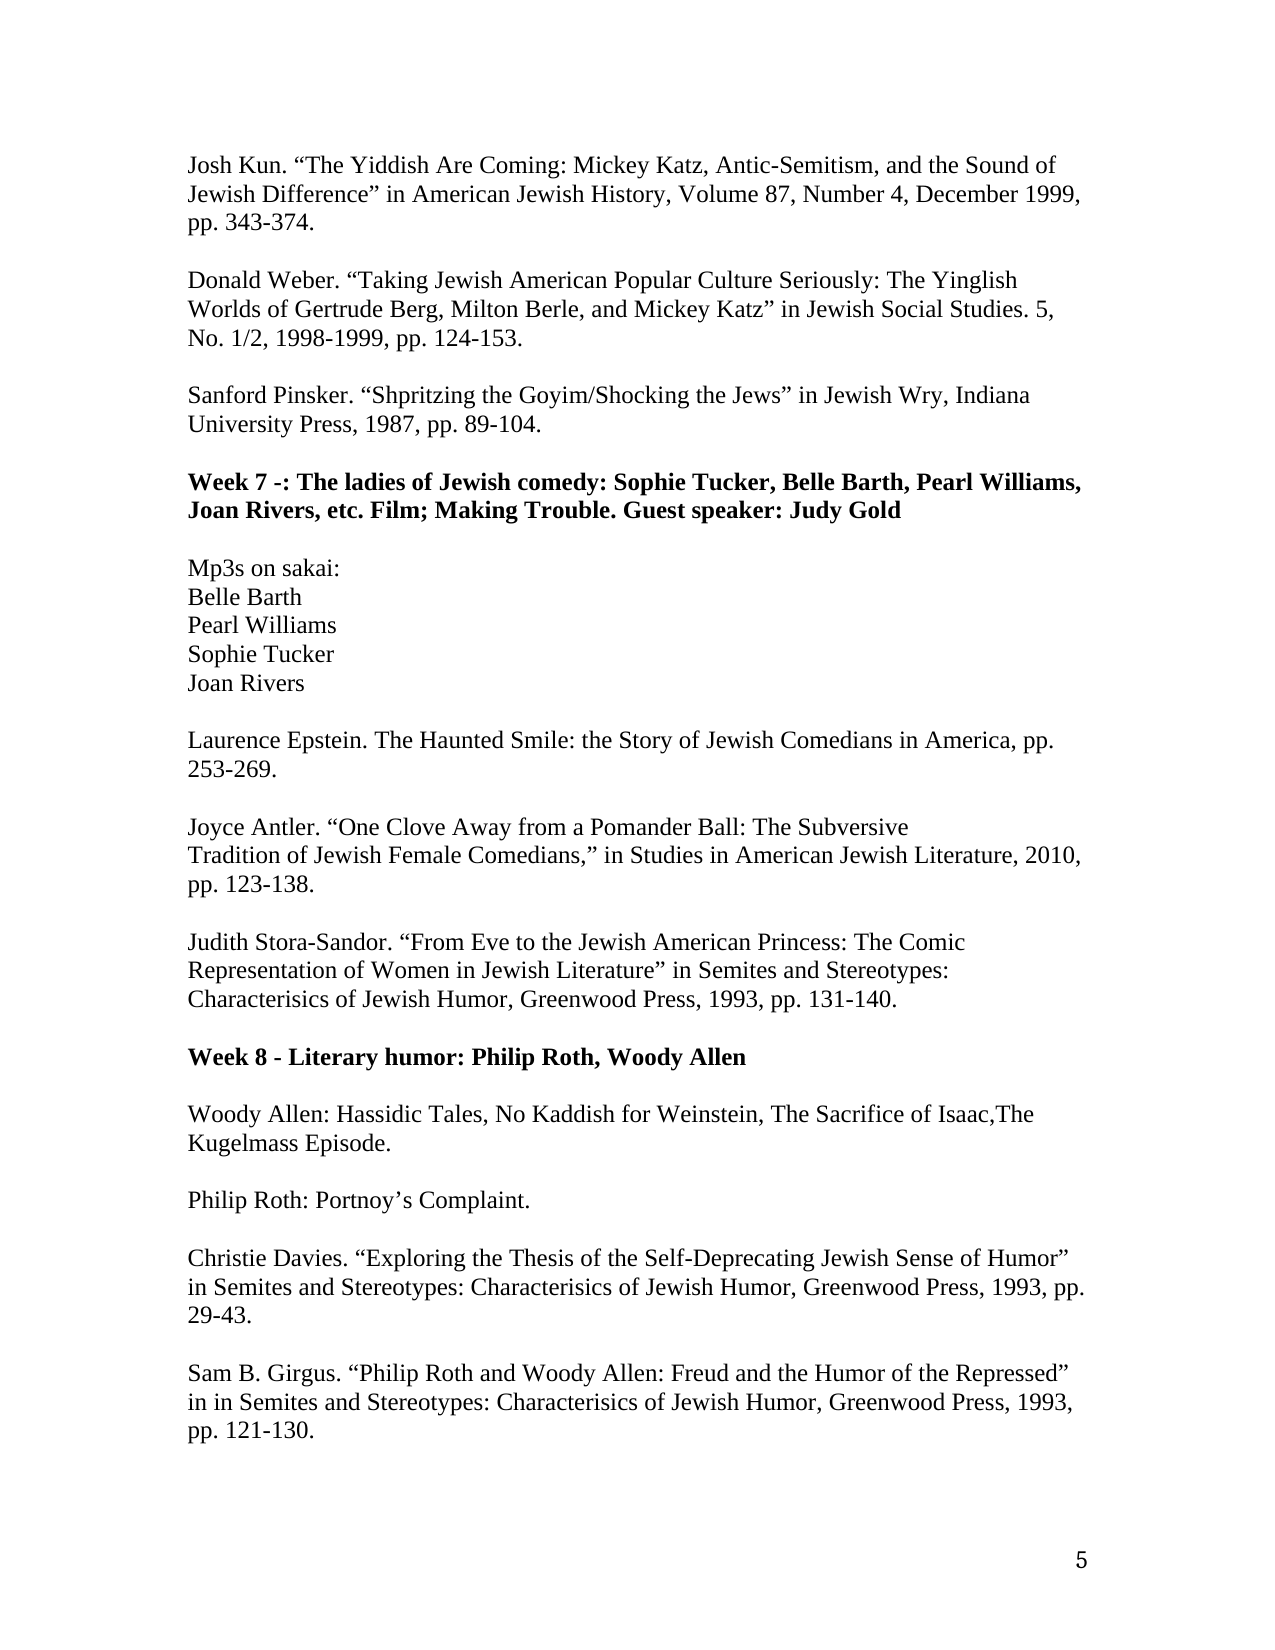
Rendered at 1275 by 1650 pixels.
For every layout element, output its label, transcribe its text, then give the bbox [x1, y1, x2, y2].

text Donald Weber. “Taking Jewish American Popular Culture Seriously: The Yinglish Worlds of Gertrude Berg, Milton Berle, and Mickey Katz” in Jewish Social Studies. 5, No. 1/2, 1998-1999, pp. 124-153. [187, 265, 1087, 352]
text Pearl Williams [187, 611, 1087, 639]
text Josh Kun. “The Yiddish Are Coming: Mickey Katz, Antic-Semitism, and the Sound of Jewish Difference” in American Jewish History, Volume 87, Number 4, December 1999, pp. 343-374. [187, 150, 1087, 236]
text Sophie Tucker [187, 639, 1087, 668]
text Laurence Epstein. The Haunted Smile: the Story of Jewish Comedians in America, pp. 253-269. [187, 726, 1087, 783]
text Week 8 - Literary humor: Philip Roth, Woody Allen [187, 1042, 1087, 1071]
text Sanford Pinsker. “Shpritzing the Goyim/Shocking the Jews” in Jewish Wry, Indiana University Press, 1987, pp. 89-104. [187, 381, 1087, 438]
text Belle Barth [187, 582, 1087, 611]
text Woody Allen: Hassidic Tales, No Kaddish for Weinstein, The Sacrifice of Isaac,The Kugelmass Episode. [187, 1099, 1087, 1157]
text Christie Davies. “Exploring the Thesis of the Self-Deprecating Jewish Sense of Humor” in Semites and Stereotypes: Characterisics of Jewish Humor, Greenwood Press, 1993, pp. 29-43. [187, 1243, 1087, 1329]
text Week 7 -: The ladies of Jewish comedy: Sophie Tucker, Belle Barth, Pearl Williams, Joan Rivers, etc. Film; Making Trouble. Guest speaker: Judy Gold [187, 467, 1087, 524]
text Mp3s on sakai: [187, 553, 1087, 582]
text Tradition of Jewish Female Comedians,” in Studies in American Jewish Literature, 2010, pp. 123-138. [187, 841, 1087, 898]
text Joan Rivers [187, 668, 1087, 697]
text Philip Roth: Portnoy’s Complaint. [187, 1186, 1087, 1214]
text Joyce Antler. “One Clove Away from a Pomander Ball: The Subversive [187, 812, 1087, 841]
text Judith Stora-Sandor. “From Eve to the Jewish American Princess: The Comic Representation of Women in Jewish Literature” in Semites and Stereotypes: Characterisics of Jewish Humor, Greenwood Press, 1993, pp. 131-140. [187, 927, 1087, 1013]
text Sam B. Girgus. “Philip Roth and Woody Allen: Freud and the Humor of the Repressed” in in Semites and Stereotypes: Characterisics of Jewish Humor, Greenwood Press, 1993, pp. 121-130. [187, 1358, 1087, 1444]
